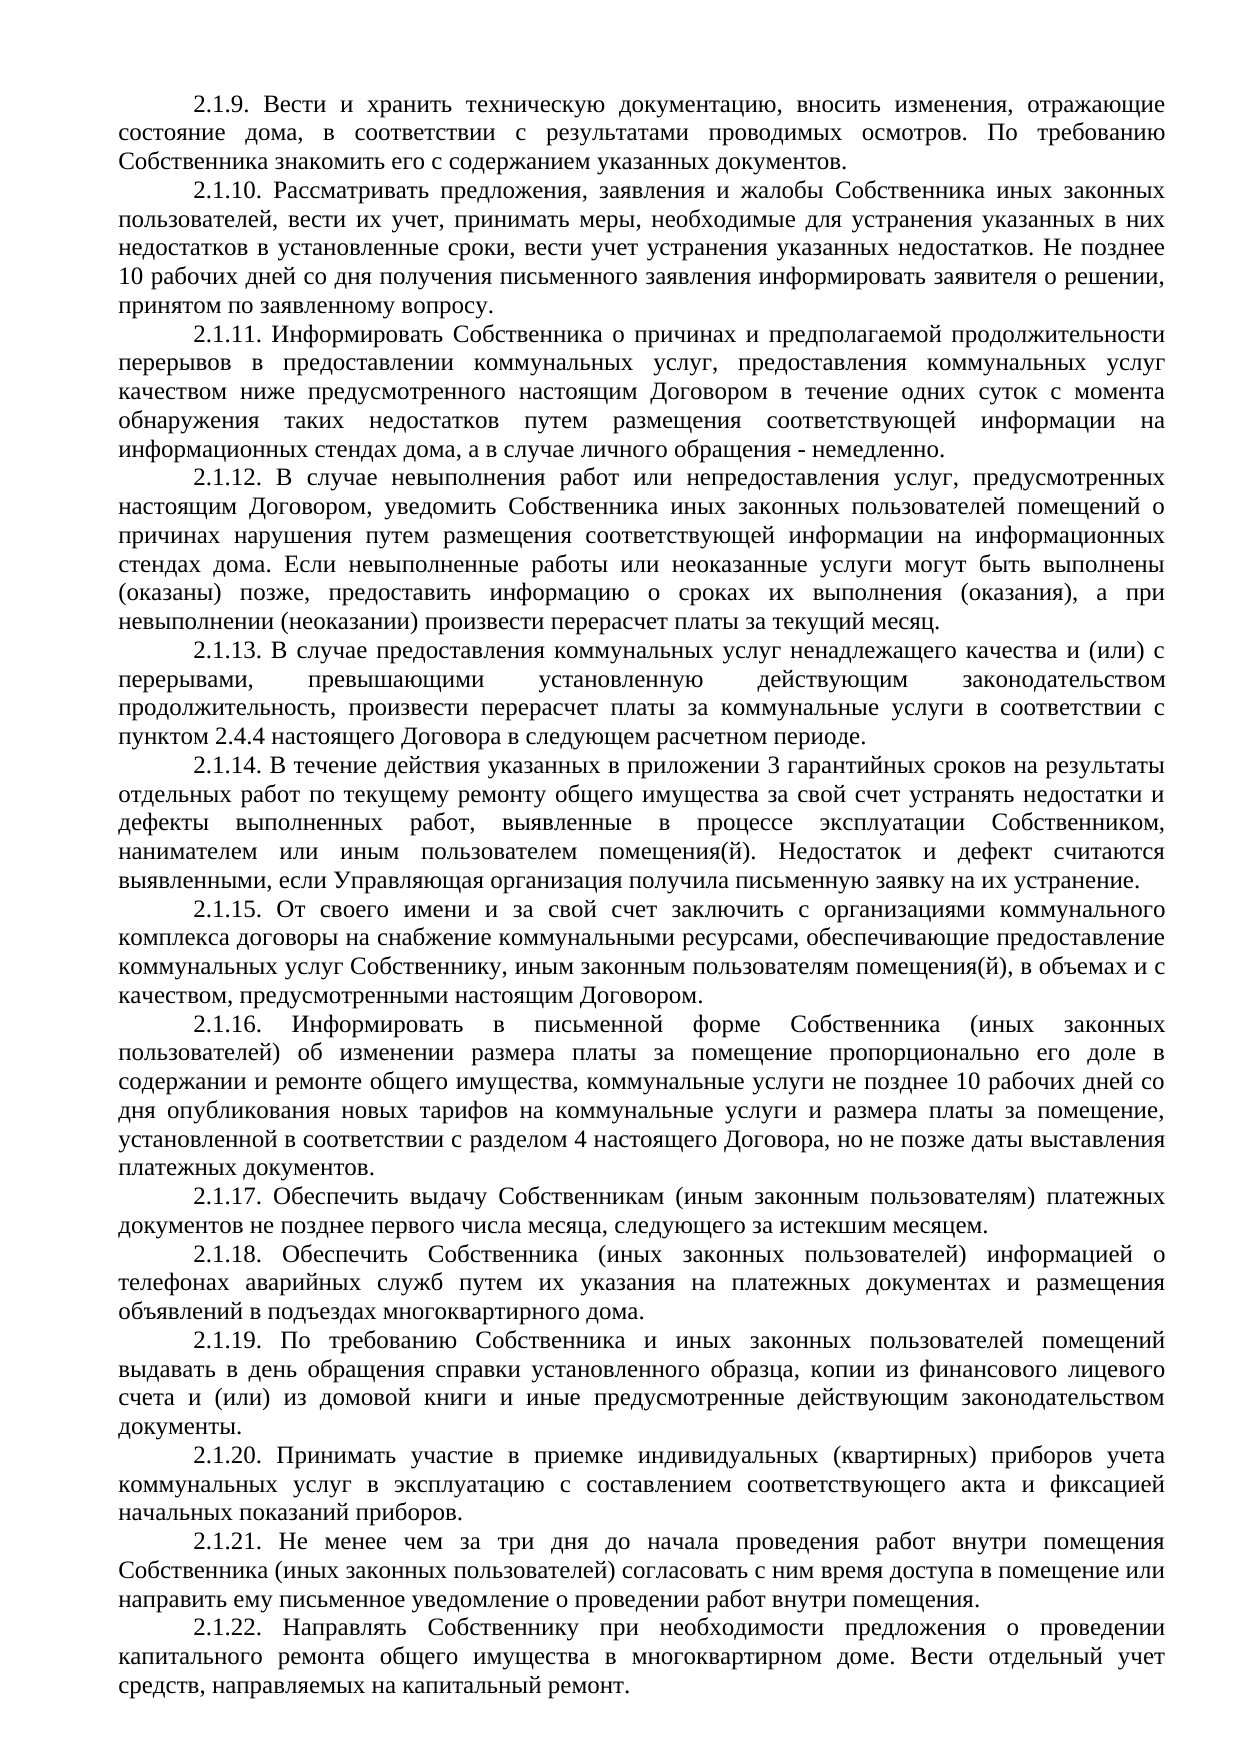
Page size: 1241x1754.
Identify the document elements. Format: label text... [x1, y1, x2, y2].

text 2.1.17. Обеспечить выдачу Собственникам (иным законным пользователям) платежных документов не позднее первого числа месяца, следующего за истекшим месяцем. [118, 1181, 1166, 1239]
text 2.1.19. По требованию Собственника и иных законных пользователей помещений выдавать в день обращения справки установленного образца, копии из финансового лицевого счета и (или) из домовой книги и иные предусмотренные действующим законодательством документы. [118, 1325, 1166, 1440]
text 2.1.18. Обеспечить Собственника (иных законных пользователей) информацией о телефонах аварийных служб путем их указания на платежных документах и размещения объявлений в подъездах многоквартирного дома. [118, 1239, 1166, 1325]
text 2.1.21. Не менее чем за три дня до начала проведения работ внутри помещения Собственника (иных законных пользователей) согласовать с ним время доступа в помещение или направить ему письменное уведомление о проведении работ внутри помещения. [118, 1526, 1166, 1612]
text 2.1.10. Рассматривать предложения, заявления и жалобы Собственника иных законных пользователей, вести их учет, принимать меры, необходимые для устранения указанных в них недостатков в установленные сроки, вести учет устранения указанных недостатков. Не позднее 10 рабочих дней со дня получения письменного заявления информировать заявителя о решении, принятом по заявленному вопросу. [118, 175, 1166, 319]
text 2.1.15. От своего имени и за свой счет заключить с организациями коммунального комплекса договоры на снабжение коммунальными ресурсами, обеспечивающие предоставление коммунальных услуг Собственнику, иным законным пользователям помещения(й), в объемах и с качеством, предусмотренными настоящим Договором. [118, 894, 1166, 1009]
text 2.1.11. Информировать Собственника о причинах и предполагаемой продолжительности перерывов в предоставлении коммунальных услуг, предоставления коммунальных услуг качеством ниже предусмотренного настоящим Договором в течение одних суток с момента обнаружения таких недостатков путем размещения соответствующей информации на информационных стендах дома, а в случае личного обращения - немедленно. [118, 319, 1166, 462]
text 2.1.14. В течение действия указанных в приложении 3 гарантийных сроков на результаты отдельных работ по текущему ремонту общего имущества за свой счет устранять недостатки и дефекты выполненных работ, выявленные в процессе эксплуатации Собственником, нанимателем или иным пользователем помещения(й). Недостаток и дефект считаются выявленными, если Управляющая организация получила письменную заявку на их устранение. [118, 750, 1166, 894]
text 2.1.12. В случае невыполнения работ или непредоставления услуг, предусмотренных настоящим Договором, уведомить Собственника иных законных пользователей помещений о причинах нарушения путем размещения соответствующей информации на информационных стендах дома. Если невыполненные работы или неоказанные услуги могут быть выполнены (оказаны) позже, предоставить информацию о сроках их выполнения (оказания), а при невыполнении (неоказании) произвести перерасчет платы за текущий месяц. [118, 462, 1166, 635]
text 2.1.20. Принимать участие в приемке индивидуальных (квартирных) приборов учета коммунальных услуг в эксплуатацию с составлением соответствующего акта и фиксацией начальных показаний приборов. [118, 1440, 1166, 1526]
text 2.1.13. В случае предоставления коммунальных услуг ненадлежащего качества и (или) с перерывами, превышающими установленную действующим законодательством продолжительность, произвести перерасчет платы за коммунальные услуги в соответствии с пунктом 2.4.4 настоящего Договора в следующем расчетном периоде. [118, 635, 1166, 750]
text 2.1.16. Информировать в письменной форме Собственника (иных законных пользователей) об изменении размера платы за помещение пропорционально его доле в содержании и ремонте общего имущества, коммунальные услуги не позднее 10 рабочих дней со дня опубликования новых тарифов на коммунальные услуги и размера платы за помещение, установленной в соответствии с разделом 4 настоящего Договора, но не позже даты выставления платежных документов. [118, 1009, 1166, 1181]
text 2.1.9. Вести и хранить техническую документацию, вносить изменения, отражающие состояние дома, в соответствии с результатами проводимых осмотров. По требованию Собственника знакомить его с содержанием указанных документов. [118, 89, 1166, 175]
text 2.1.22. Направлять Собственнику при необходимости предложения о проведении капитального ремонта общего имущества в многоквартирном доме. Вести отдельный учет средств, направляемых на капитальный ремонт. [118, 1612, 1166, 1699]
